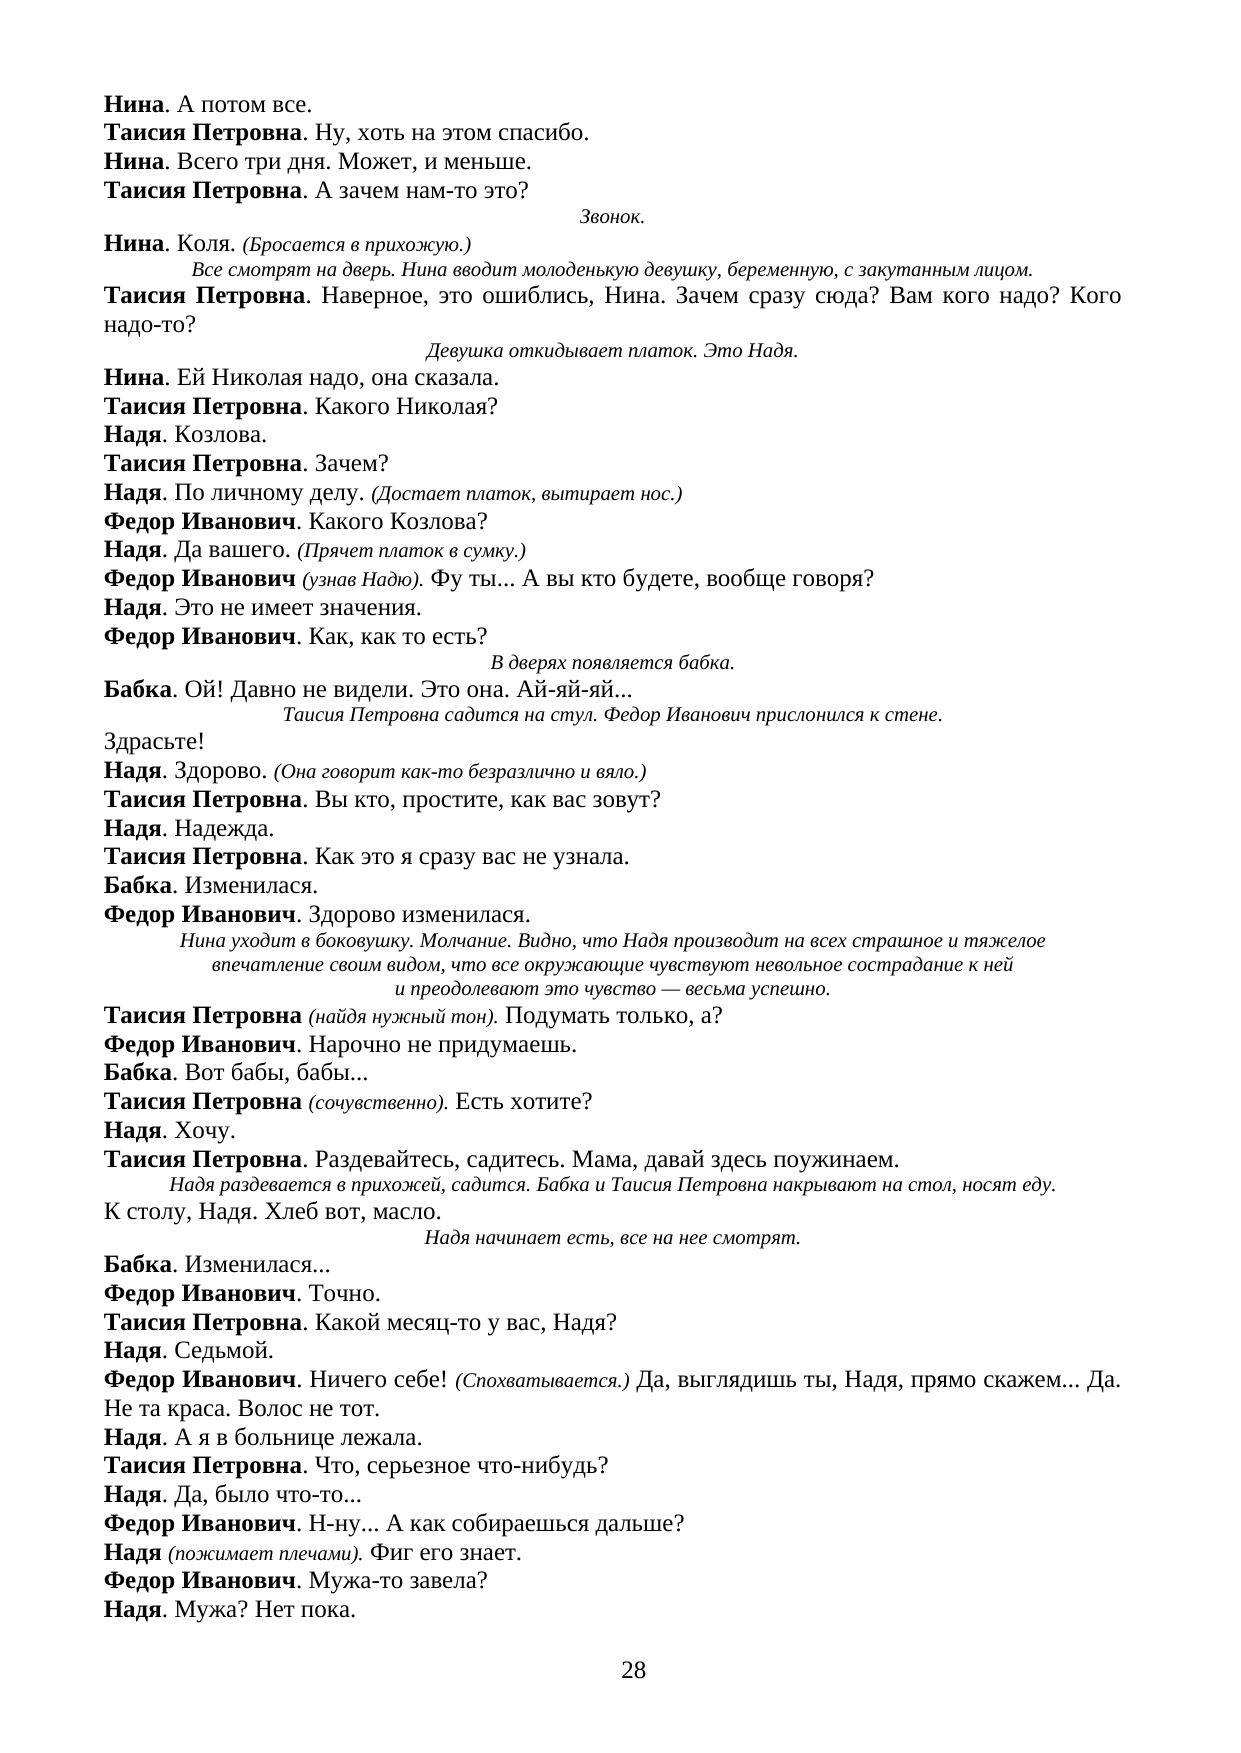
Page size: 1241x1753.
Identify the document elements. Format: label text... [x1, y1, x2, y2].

text Нина уходит в боковушку. Молчание. Видно, что Надя производит на всех страшное и тяжелое [103, 928, 1122, 952]
text Федор Иванович. Ничего себе! (Спохватывается.) Да, выглядишь ты, Надя, прямо скажем... Да. Не та краса. Волос не тот. [103, 1364, 1122, 1422]
text Федор Иванович. Н-ну... А как собираешься дальше? [103, 1508, 1122, 1537]
text Надя. Мужа? Нет пока. [103, 1594, 1122, 1623]
text Бабка. Изменилася... [103, 1249, 1122, 1278]
text Федор Иванович. Какого Козлова? [103, 506, 1122, 534]
text Таисия Петровна (найдя нужный тон). Подумать только, а? [103, 1000, 1122, 1029]
text Надя раздевается в прихожей, садится. Бабка и Таисия Петровна накрывают на стол, носят еду. [103, 1172, 1122, 1196]
text Таисия Петровна. Наверное, это ошиблись, Нина. Зачем сразу сюда? Вам кого надо? Кого надо-то? [103, 281, 1122, 338]
text впечатление своим видом, что все окружающие чувствуют невольное сострадание к ней [103, 952, 1122, 976]
text Таисия Петровна. Вы кто, простите, как вас зовут? [103, 784, 1122, 813]
text Надя. Надежда. [103, 813, 1122, 841]
text Таисия Петровна. Ну, хоть на этом спасибо. [103, 117, 1122, 146]
text Таисия Петровна. А зачем нам-то это? [103, 175, 1122, 204]
text Федор Иванович. Точно. [103, 1278, 1122, 1307]
text Таисия Петровна. Раздевайтесь, садитесь. Мама, давай здесь поужинаем. [103, 1144, 1122, 1172]
text Надя. Да вашего. (Прячет платок в сумку.) [103, 534, 1122, 563]
text Надя. Это не имеет значения. [103, 592, 1122, 621]
text Бабка. Вот бабы, бабы... [103, 1057, 1122, 1086]
text Таисия Петровна. Как это я сразу вас не узнала. [103, 841, 1122, 870]
text и преодолевают это чувство — весьма успешно. [103, 976, 1122, 1000]
text Таисия Петровна. Что, серьезное что-нибудь? [103, 1451, 1122, 1479]
text Нина. Всего три дня. Может, и меньше. [103, 146, 1122, 175]
text Нина. Коля. (Бросается в прихожую.) [103, 228, 1122, 256]
text Все смотрят на дверь. Нина вводит молоденькую девушку, беременную, с закутанным лицом. [103, 256, 1122, 281]
text Надя. По личному делу. (Достает платок, вытирает нос.) [103, 477, 1122, 506]
text Федор Иванович. Нарочно не придумаешь. [103, 1029, 1122, 1057]
text Таисия Петровна. Какой месяц-то у вас, Надя? [103, 1307, 1122, 1336]
text Надя. А я в больнице лежала. [103, 1422, 1122, 1451]
text Таисия Петровна. Какого Николая? [103, 391, 1122, 419]
text Таисия Петровна садится на стул. Федор Иванович прислонился к стене. [103, 702, 1122, 726]
text Надя (пожимает плечами). Фиг его знает. [103, 1537, 1122, 1566]
text Надя. Седьмой. [103, 1336, 1122, 1364]
text Федор Иванович. Мужа-то завела? [103, 1566, 1122, 1594]
text Федор Иванович. Здорово изменилася. [103, 899, 1122, 928]
text Федор Иванович. Как, как то есть? [103, 621, 1122, 649]
text Девушка откидывает платок. Это Надя. [103, 338, 1122, 362]
text Федор Иванович (узнав Надю). Фу ты... А вы кто будете, вообще говоря? [103, 563, 1122, 592]
text Надя. Здорово. (Она говорит как-то безразлично и вяло.) [103, 755, 1122, 784]
text Таисия Петровна. Зачем? [103, 448, 1122, 477]
text Надя начинает есть, все на нее смотрят. [103, 1225, 1122, 1249]
text Надя. Да, было что-то... [103, 1479, 1122, 1508]
text Таисия Петровна (сочувственно). Есть хотите? [103, 1086, 1122, 1115]
text Бабка. Изменилася. [103, 870, 1122, 899]
text Звонок. [103, 204, 1122, 228]
text Здрасьте! [103, 726, 1122, 755]
text Нина. А потом все. [103, 89, 1122, 117]
text В дверях появляется бабка. [103, 649, 1122, 674]
text Надя. Козлова. [103, 419, 1122, 448]
text Надя. Хочу. [103, 1115, 1122, 1144]
text К столу, Надя. Хлеб вот, масло. [103, 1196, 1122, 1225]
text Нина. Ей Николая надо, она сказала. [103, 362, 1122, 391]
text Бабка. Ой! Давно не видели. Это она. Ай-яй-яй... [103, 674, 1122, 702]
